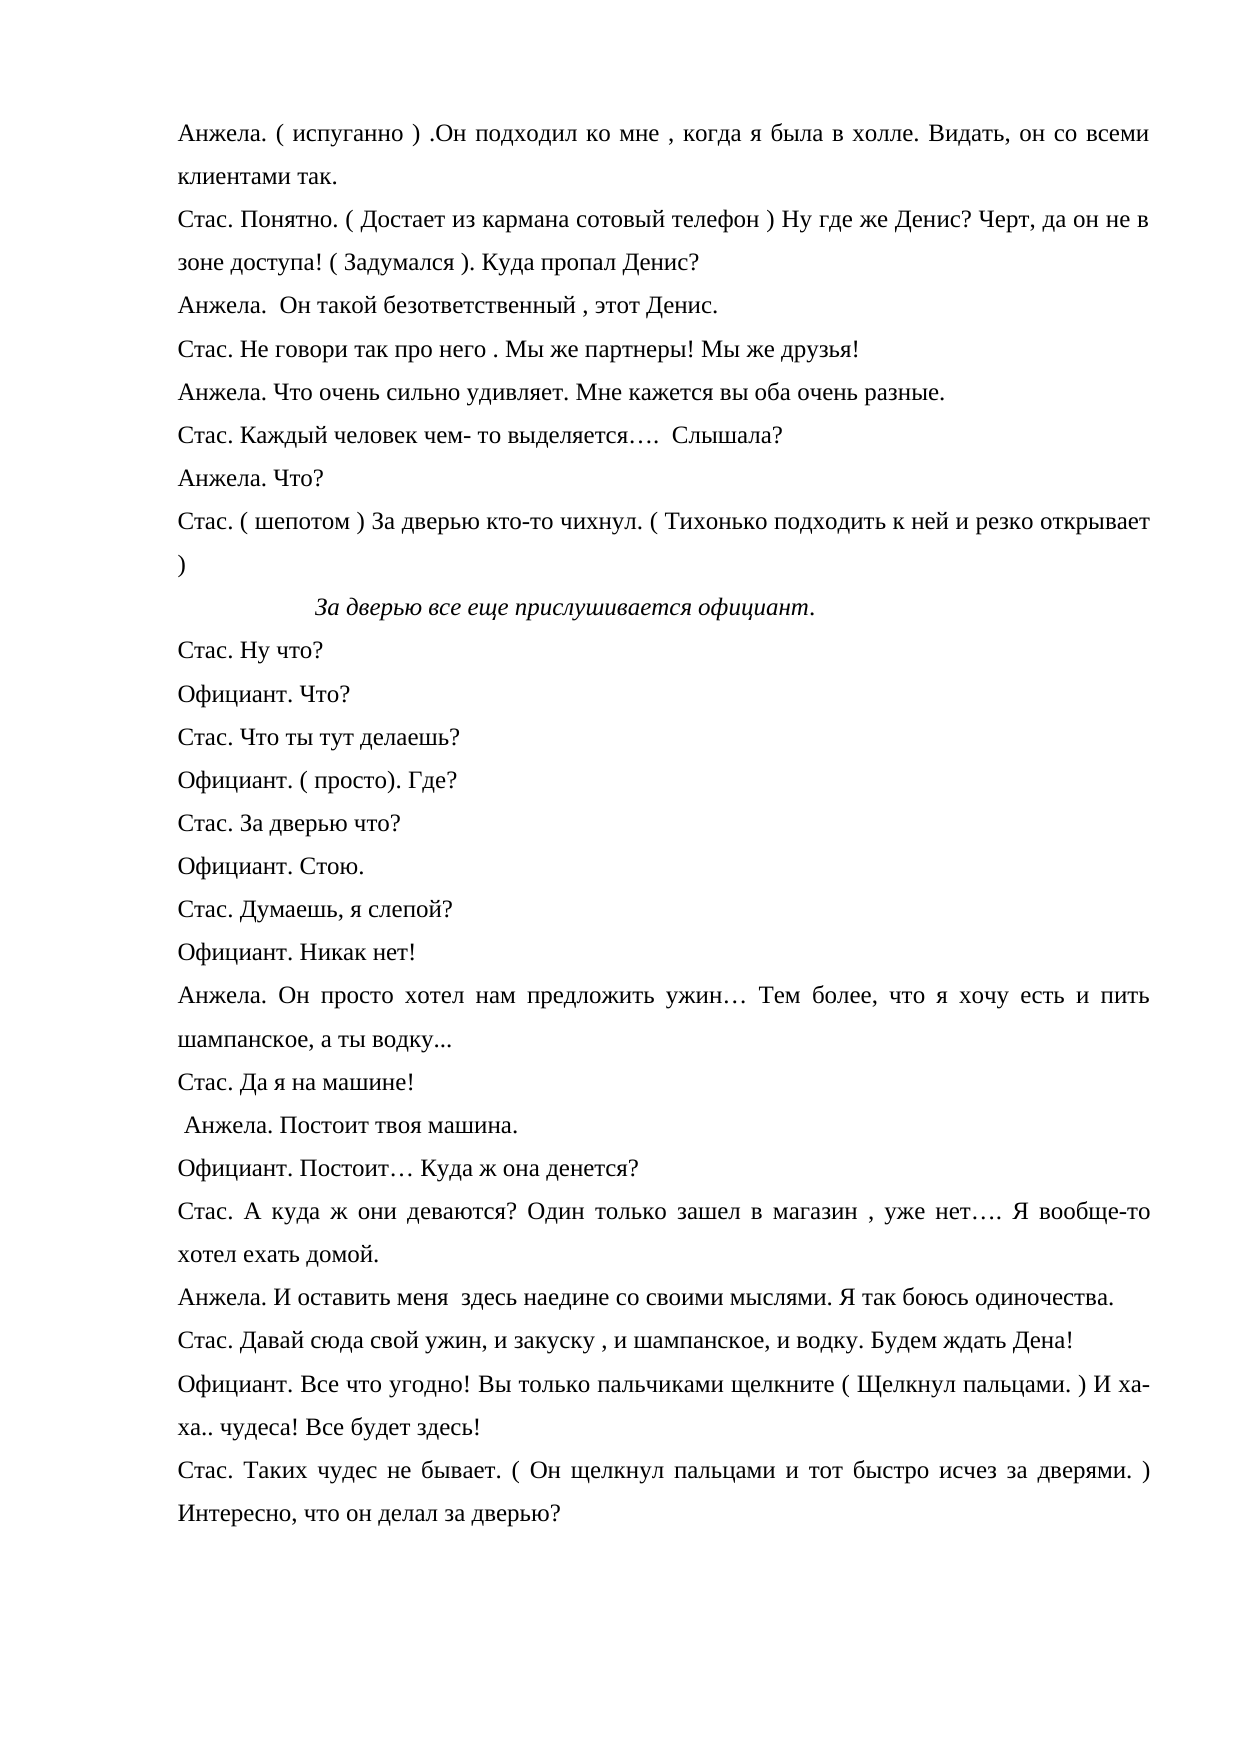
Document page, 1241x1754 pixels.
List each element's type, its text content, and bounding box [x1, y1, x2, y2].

text Стас. Ну что? [177, 636, 1152, 664]
text Стас. Думаешь, я слепой? [177, 894, 1152, 923]
text Стас. Что ты тут делаешь? [177, 722, 1152, 751]
text За дверью все еще прислушивается официант. [177, 592, 1152, 621]
text Анжела. Что? [177, 463, 1152, 492]
text Анжела. Что очень сильно удивляет. Мне кажется вы оба очень разные. [177, 377, 1152, 406]
text Стас. Давай сюда свой ужин, и закуску , и шампанское, и водку. Будем ждать Дена! [177, 1326, 1152, 1354]
text Анжела. Он просто хотел нам предложить ужин… Тем более, что я хочу есть и пить шампанское, а ты водку... [177, 981, 1152, 1052]
text Анжела. Постоит твоя машина. [177, 1110, 1152, 1139]
text Официант. Стою. [177, 851, 1152, 880]
text Стас. ( шепотом ) За дверью кто-то чихнул. ( Тихонько подходить к ней и резко открывает ) [177, 506, 1152, 578]
text Стас. Понятно. ( Достает из кармана сотовый телефон ) Ну где же Денис? Черт, да он не в зоне доступа! ( Задумался ). Куда пропал Денис? [177, 204, 1152, 276]
text Стас. Каждый человек чем- то выделяется…. Слышала? [177, 420, 1152, 449]
text Стас. А куда ж они деваются? Один только зашел в магазин , уже нет…. Я вообще-то хотел ехать домой. [177, 1196, 1152, 1268]
text Официант. Постоит… Куда ж она денется? [177, 1153, 1152, 1182]
text Официант. Что? [177, 679, 1152, 707]
text Официант. ( просто). Где? [177, 765, 1152, 794]
text Анжела. И оставить меня здесь наедине со своими мыслями. Я так боюсь одиночества. [177, 1282, 1152, 1311]
text Официант. Никак нет! [177, 937, 1152, 966]
text Анжела. Он такой безответственный , этот Денис. [177, 291, 1152, 319]
text Стас. Да я на машине! [177, 1067, 1152, 1096]
text Анжела. ( испуганно ) .Он подходил ко мне , когда я была в холле. Видать, он со всеми клиентами так. [177, 118, 1152, 190]
text Стас. Не говори так про него . Мы же партнеры! Мы же друзья! [177, 334, 1152, 362]
text Стас. Таких чудес не бывает. ( Он щелкнул пальцами и тот быстро исчез за дверями. ) Интересно, что он делал за дверью? [177, 1455, 1152, 1527]
text Стас. За дверью что? [177, 808, 1152, 837]
text Официант. Все что угодно! Вы только пальчиками щелкните ( Щелкнул пальцами. ) И ха-ха.. чудеса! Все будет здесь! [177, 1369, 1152, 1441]
